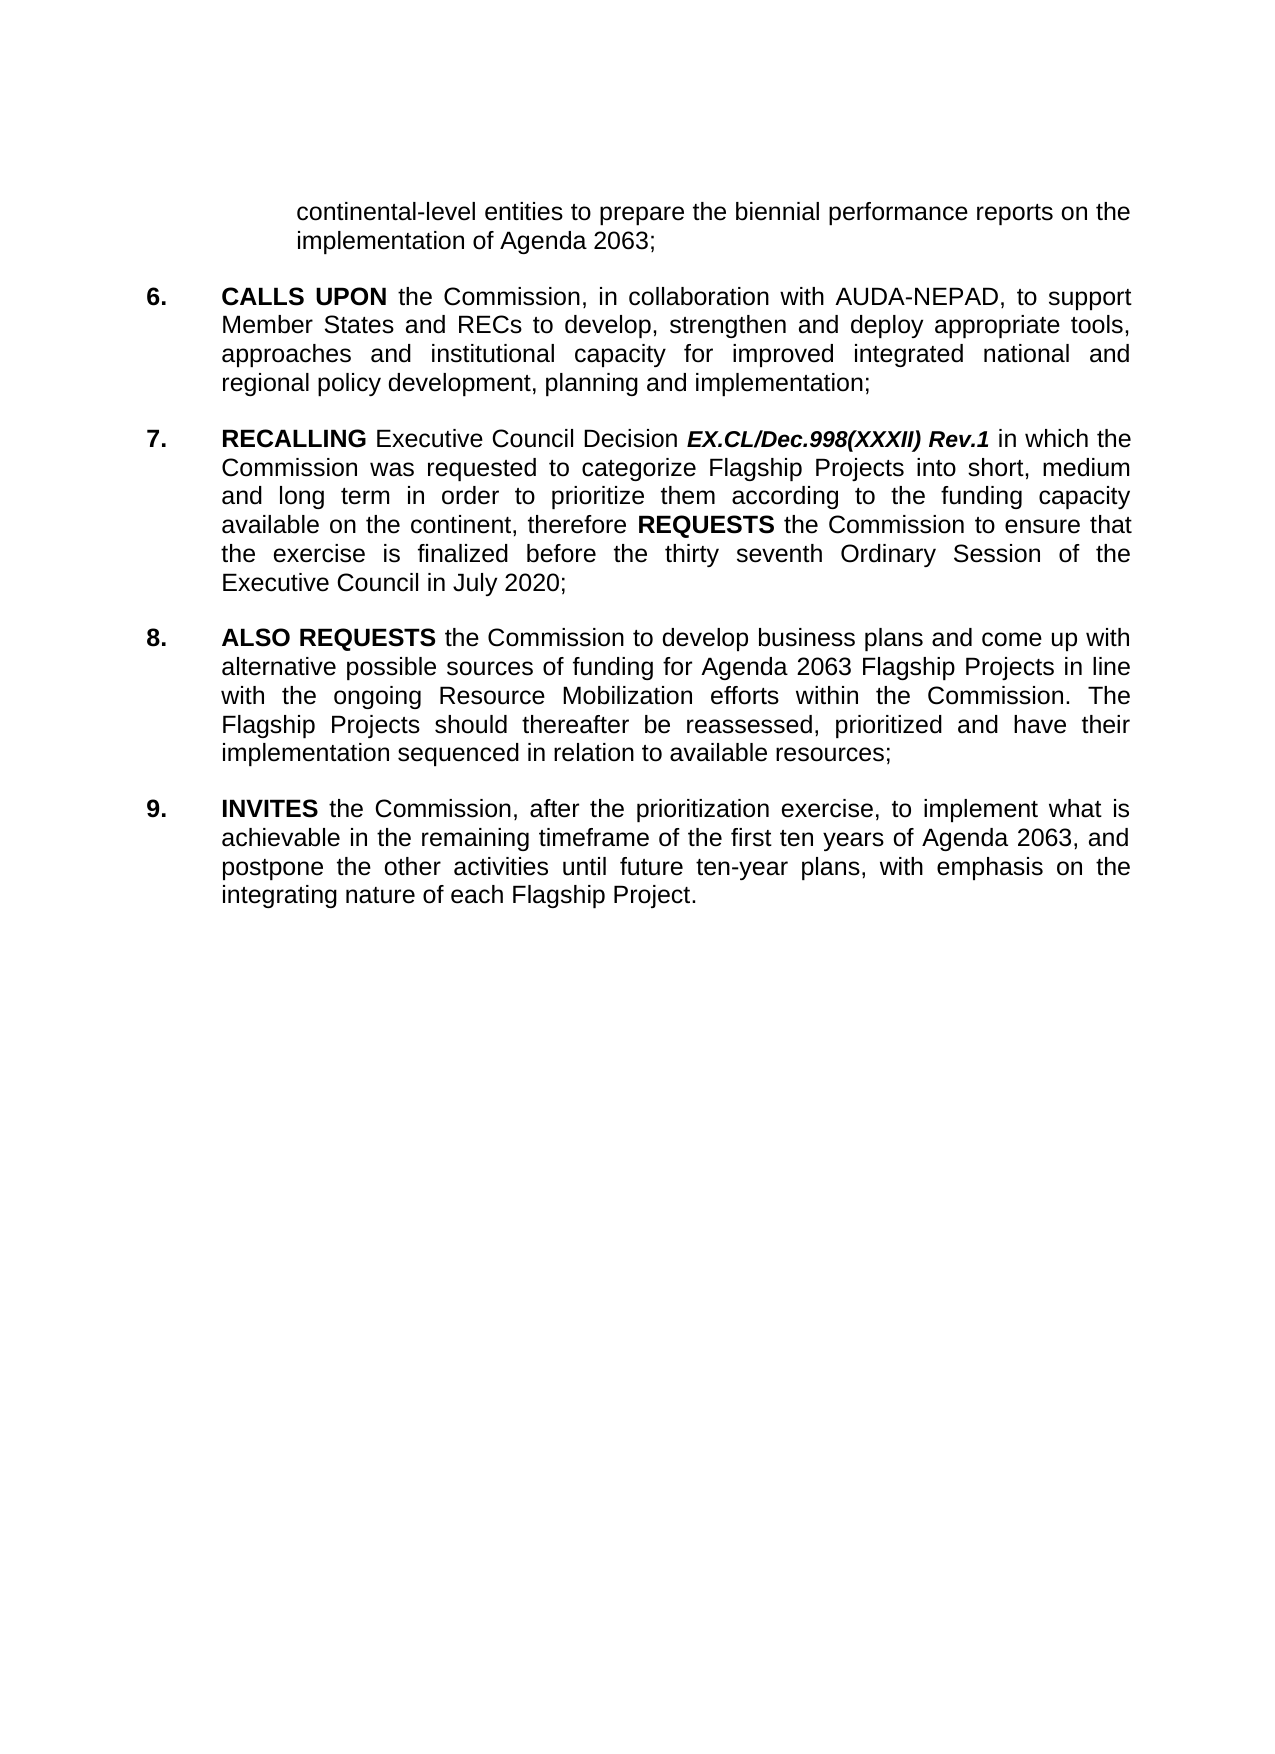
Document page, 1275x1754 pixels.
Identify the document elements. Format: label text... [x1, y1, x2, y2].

text 7. RECALLING Executive Council Decision EX.CL/Dec.998(XXXII) Rev.1 in which the Commission was requested to categorize Flagship Projects into short, medium and long term in order to prioritize them according to the funding capacity available on the continent, therefore REQUESTS the Commission to ensure that the exercise is finalized before the thirty seventh Ordinary Session of the Executive Council in July 2020; [146, 424, 1132, 596]
text 6. CALLS UPON the Commission, in collaboration with AUDA-NEPAD, to support Member States and RECs to develop, strengthen and deploy appropriate tools, approaches and institutional capacity for improved integrated national and regional policy development, planning and implementation; [146, 282, 1132, 397]
text 8. ALSO REQUESTS the Commission to develop business plans and come up with alternative possible sources of funding for Agenda 2063 Flagship Projects in line with the ongoing Resource Mobilization efforts within the Commission. The Flagship Projects should thereafter be reassessed, prioritized and have their implementation sequenced in relation to available resources; [146, 623, 1132, 767]
text 9. INVITES the Commission, after the prioritization exercise, to implement what is achievable in the remaining timeframe of the first ten years of Agenda 2063, and postpone the other activities until future ten-year plans, with emphasis on the integrating nature of each Flagship Project. [146, 794, 1132, 909]
